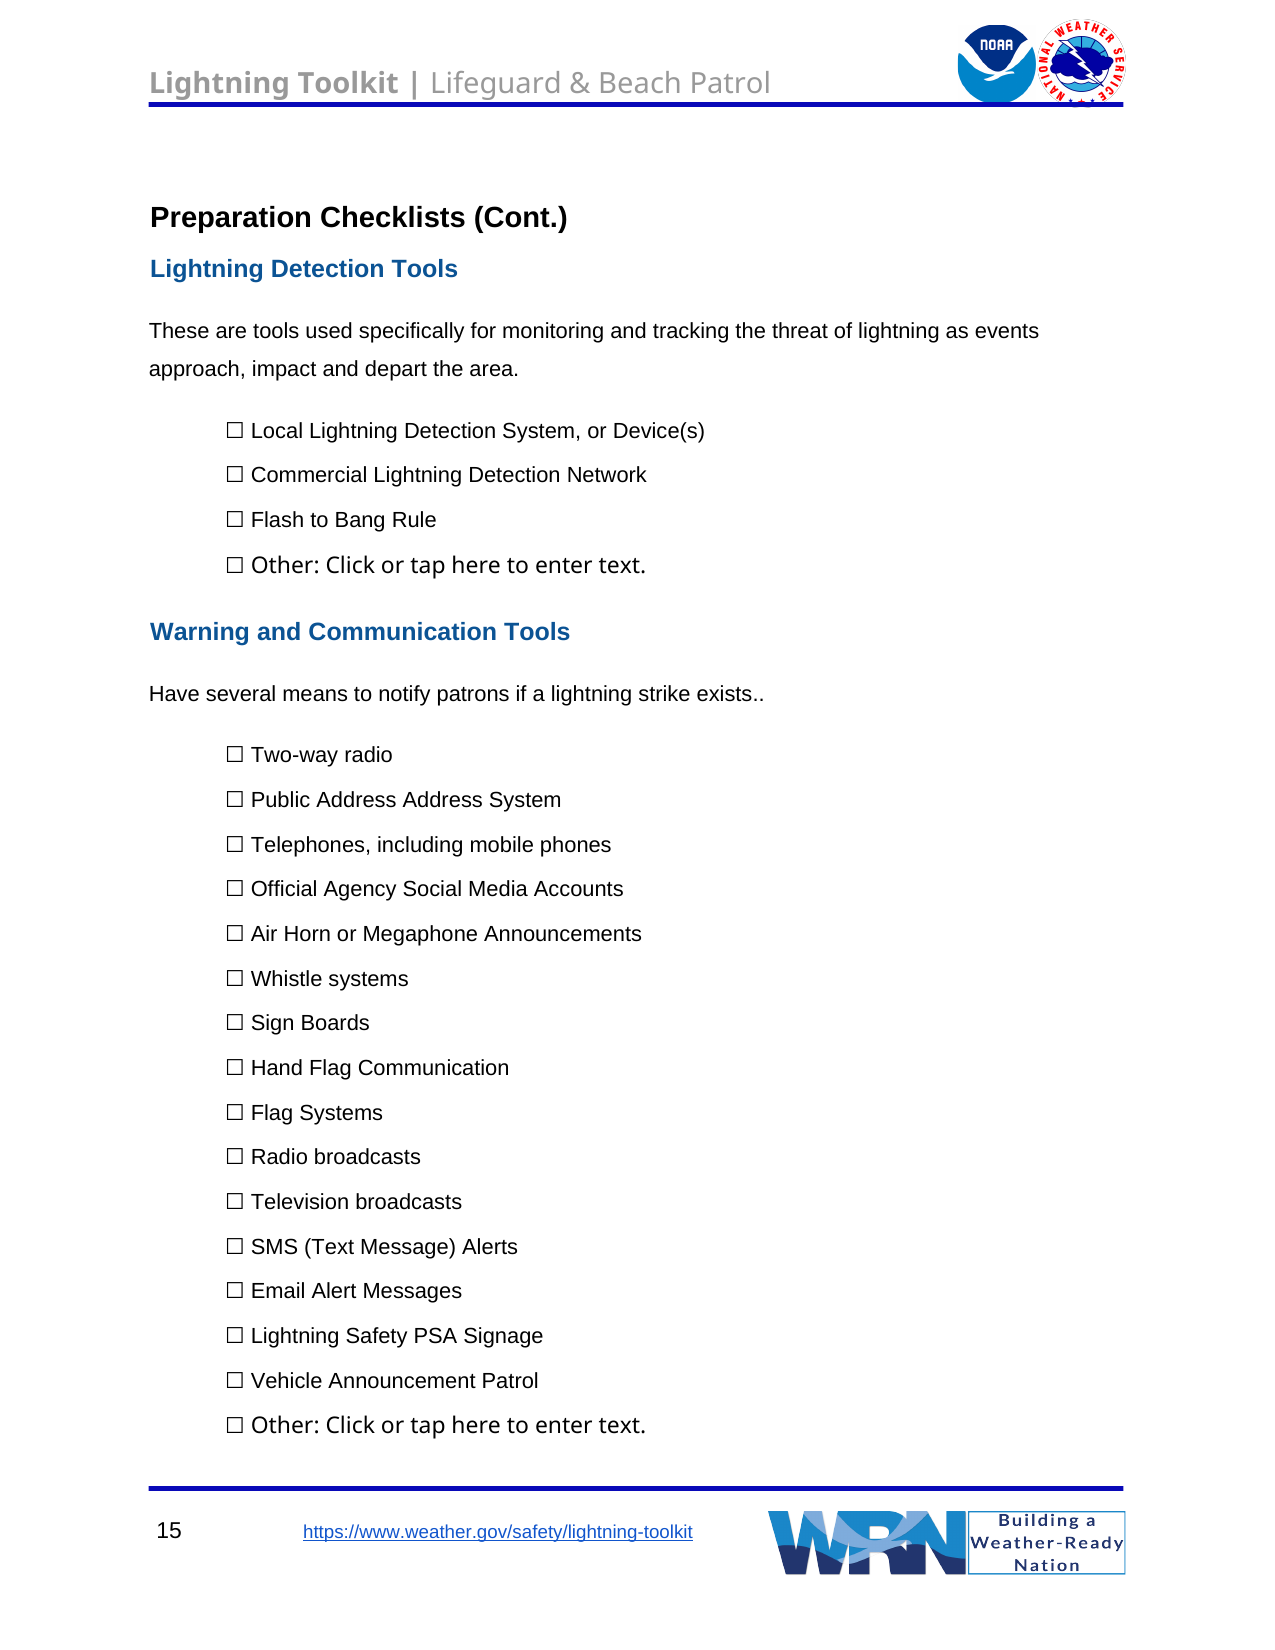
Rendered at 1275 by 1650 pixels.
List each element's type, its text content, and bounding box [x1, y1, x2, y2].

text Public Address Address System [225, 784, 1125, 814]
text Email Alert Messages [225, 1275, 1125, 1305]
text Flag Systems [225, 1097, 1125, 1126]
text Vehicle Announcement Patrol [225, 1365, 1125, 1394]
text Sign Boards [225, 1007, 1125, 1037]
text Local Lightning Detection System, or Device(s) [225, 415, 1125, 444]
text Have several means to notify patrons if a lightning strike exists.. [148, 681, 1125, 706]
text Television broadcasts [225, 1186, 1125, 1216]
text Two-way radio [225, 739, 1125, 769]
text Flash to Bang Rule [225, 504, 1125, 534]
text Telephones, including mobile phones [225, 828, 1125, 858]
subtitle Lightning Detection Tools [150, 254, 1125, 283]
subtitle Warning and Communication Tools [150, 617, 1125, 645]
text Air Horn or Megaphone Announcements [225, 918, 1125, 948]
text Commercial Lightning Detection Network [225, 459, 1125, 489]
text Radio broadcasts [225, 1141, 1125, 1171]
text Lightning Safety PSA Signage [225, 1320, 1125, 1350]
picture [767, 1511, 1126, 1576]
picture [957, 25, 1036, 80]
text These are tools used specifically for monitoring and tracking the threat of lightning as events approach, impact and depart the area. [148, 318, 1125, 381]
text Whistle systems [225, 963, 1125, 992]
picture [148, 1486, 1124, 1491]
subtitle Preparation Checklists (Cont.) [150, 200, 939, 233]
text SMS (Text Message) Alerts [225, 1231, 1125, 1261]
text Official Agency Social Media Accounts [225, 873, 1125, 903]
text Hand Flag Communication [225, 1052, 1125, 1082]
picture [148, 19, 1126, 108]
